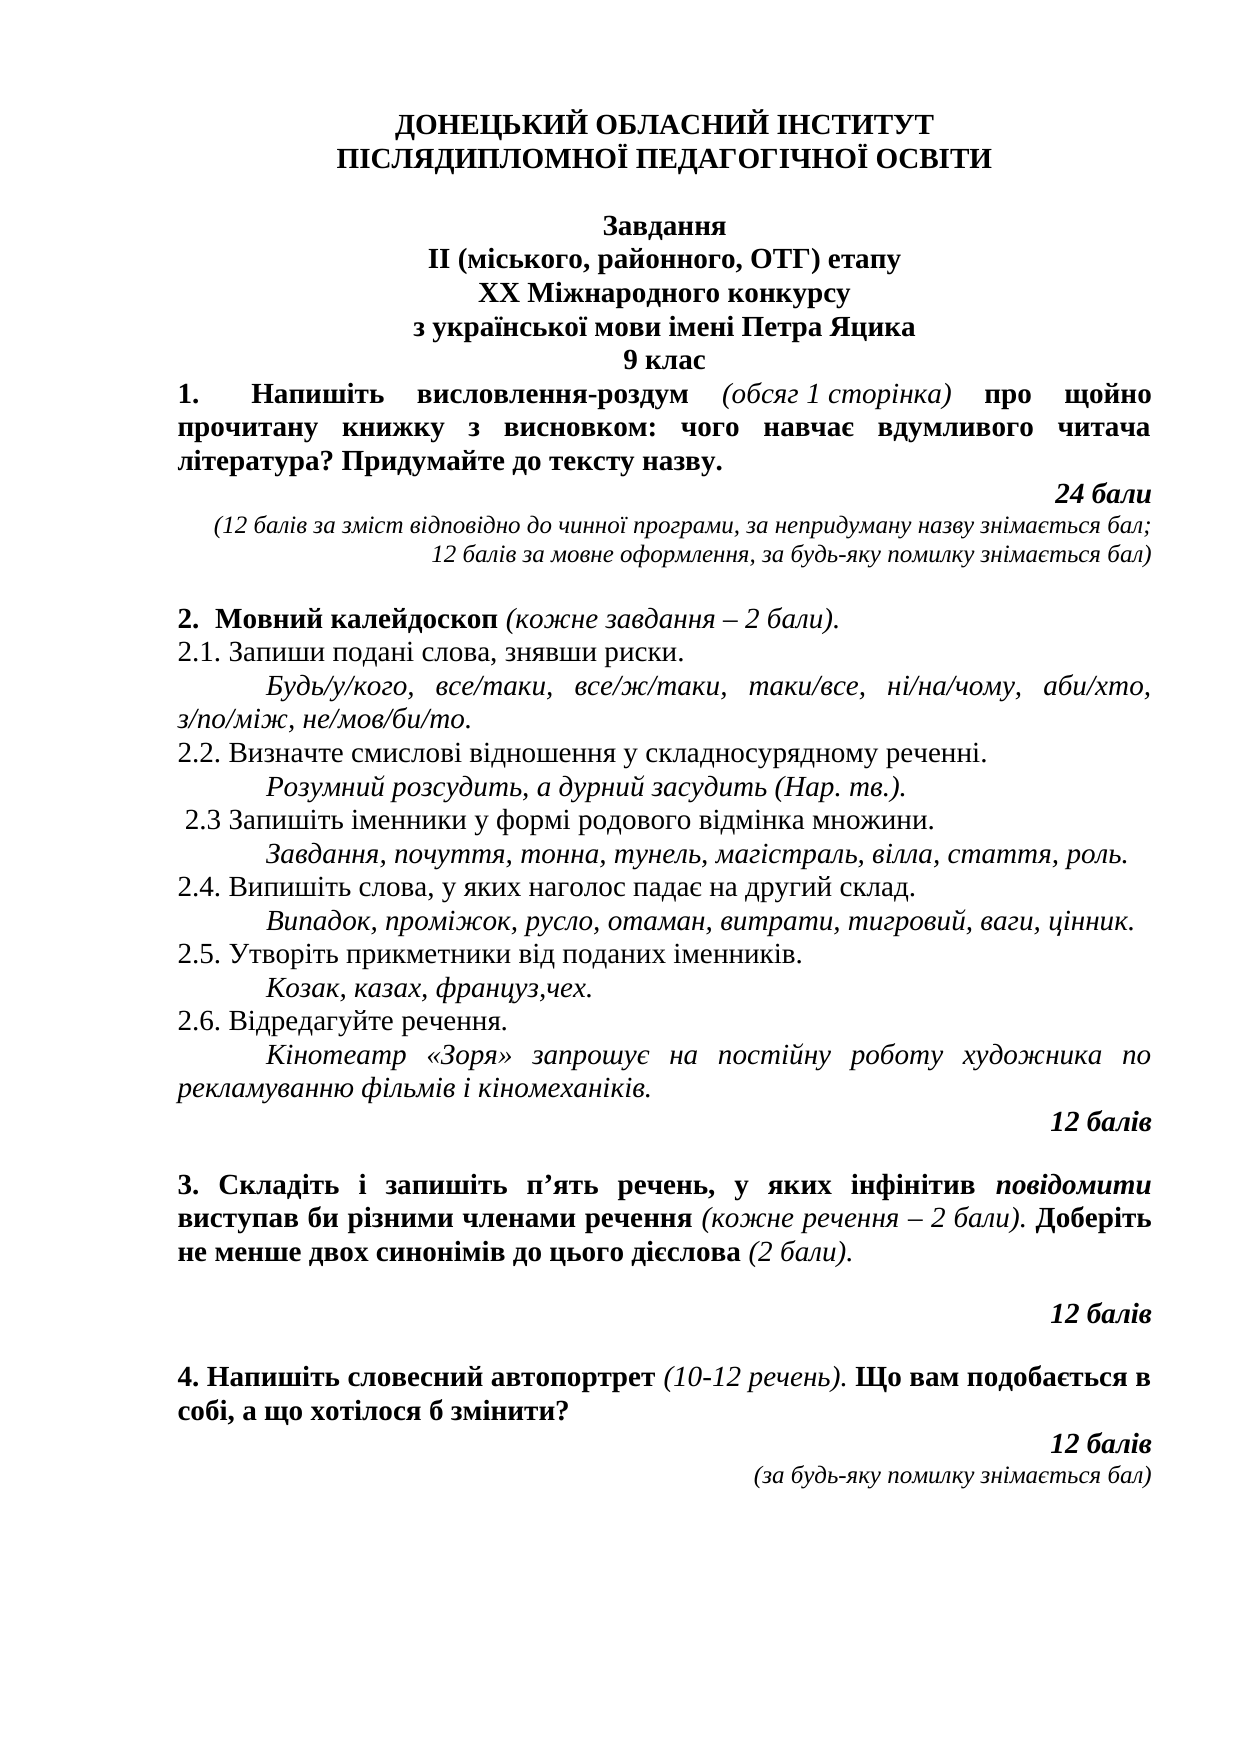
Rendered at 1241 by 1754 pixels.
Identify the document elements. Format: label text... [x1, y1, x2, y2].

list Мовний калейдоскоп (кожне завдання – 2 бали). [177, 601, 1152, 634]
text 24 бали [252, 476, 1152, 510]
text Кінотеатр «Зоря» запрошує на постійну роботу художника по рекламуванню фільмів і кіномеханіків. [177, 1037, 1152, 1104]
text з української мови імені Петра Яцика [177, 309, 1152, 342]
text 2.1. Запиши подані слова, знявши риски. [177, 634, 1152, 668]
text 12 балів за мовне оформлення, за будь-яку помилку знімається бал) [177, 539, 1152, 567]
text Завдання [177, 208, 1152, 242]
text 2.4. Випишіть слова, у яких наголос падає на другий склад. [177, 869, 1152, 903]
text ХХ Міжнародного конкурсу [177, 275, 1152, 309]
text Випадок, проміжок, русло, отаман, витрати, тигровий, ваги, цінник. [177, 903, 1152, 936]
text 12 балів [177, 1297, 1152, 1330]
text 2.3 Запишіть іменники у формі родового відмінка множини. [177, 802, 1152, 836]
text Будь/у/кого, все/таки, все/ж/таки, таки/все, ні/на/чому, аби/хто, з/по/між, не/мов/би/то. [177, 668, 1152, 735]
text 3. Складіть і запишіть п’ять речень, у яких інфінітив повідомити виступав би різними членами речення (кожне речення – 2 бали). Доберіть не менше двох синонімів до цього дієслова (2 бали). [177, 1167, 1152, 1267]
text 2.6. Відредагуйте речення. [177, 1003, 1152, 1037]
text Завдання, почуття, тонна, тунель, магістраль, вілла, стаття, роль. [177, 836, 1152, 869]
text Розумний розсудить, а дурний засудить (Нар. тв.). [177, 769, 1152, 802]
text 2.5. Утворіть прикметники від поданих іменників. [177, 936, 1152, 970]
list Напишіть висловлення-роздум (обсяг 1 сторінка) про щойно прочитану книжку з висновком: чого навчає вдумливого читача література? Придумайте до тексту назву. [177, 376, 1152, 476]
text ДОНЕЦЬКИЙ ОБЛАСНИЙ ІНСТИТУТ [177, 107, 1152, 141]
text (за будь-яку помилку знімається бал) [177, 1460, 1152, 1489]
text 9 клас [177, 342, 1152, 376]
text 2.2. Визначте смислові відношення у складносурядному реченні. [177, 735, 1152, 769]
text ІІ (міського, районного, ОТГ) етапу [177, 242, 1152, 275]
text (12 балів за зміст відповідно до чинної програми, за непридуману назву знімається бал; [177, 510, 1152, 539]
text 12 балів [177, 1104, 1152, 1138]
text 4. Напишіть словесний автопортрет (10-12 речень). Що вам подобається в собі, а що хотілося б змінити? [177, 1359, 1152, 1426]
text ПІСЛЯДИПЛОМНОЇ ПЕДАГОГІЧНОЇ ОСВІТИ [177, 141, 1152, 174]
text Козак, казах, француз,чех. [177, 970, 1152, 1003]
text 12 балів [177, 1426, 1152, 1460]
